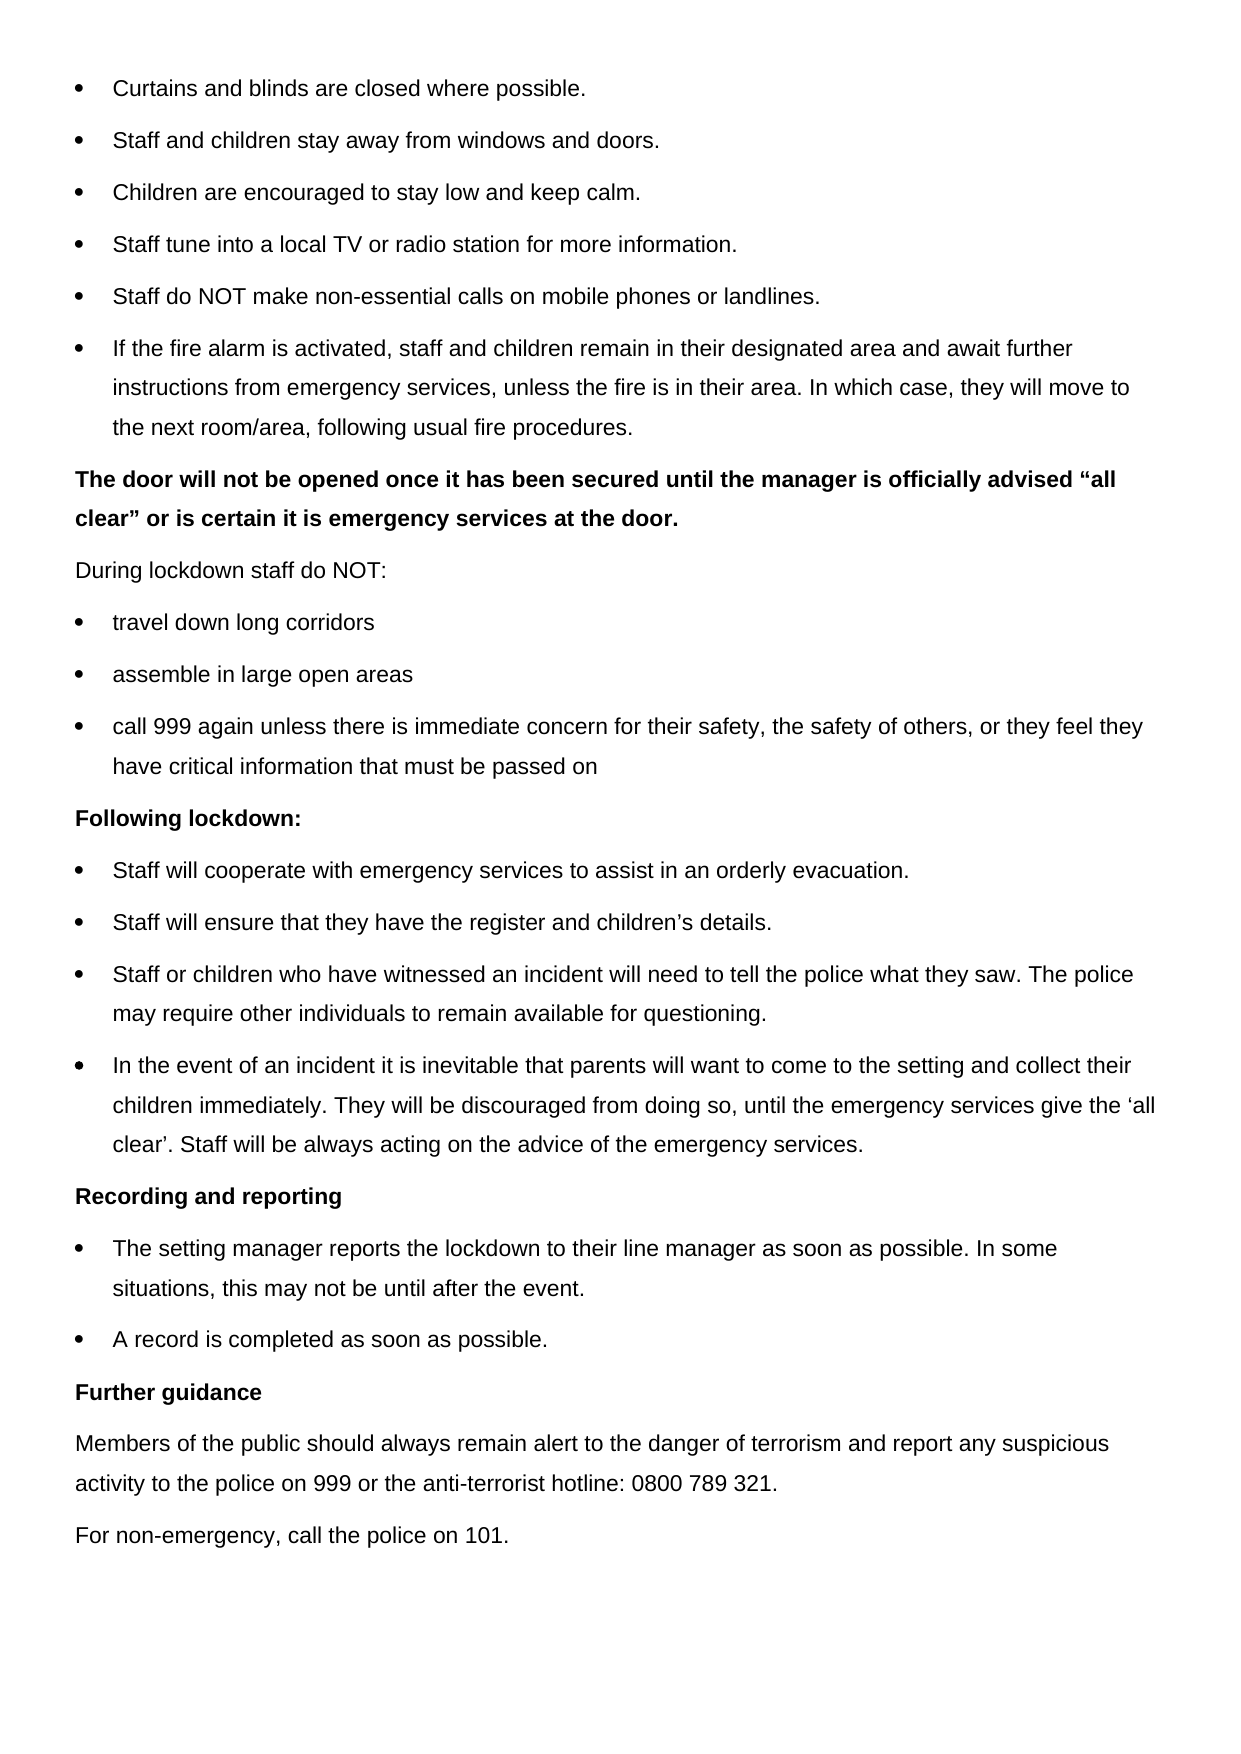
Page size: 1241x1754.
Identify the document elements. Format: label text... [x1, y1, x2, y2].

text Members of the public should always remain alert to the danger of terrorism and report any suspicious activity to the police on 999 or the anti-terrorist hotline: 0800 789 321. [75, 1430, 1165, 1496]
subtitle Following lockdown: [75, 805, 1165, 831]
subtitle Staff or children who have witnessed an incident will need to tell the police what they saw. The police may require other individuals to remain available for questioning. [75, 961, 1165, 1026]
subtitle call 999 again unless there is immediate concern for their safety, the safety of others, or they feel they have critical information that must be passed on [75, 713, 1165, 779]
text For non-emergency, call the police on 101. [75, 1522, 1165, 1548]
subtitle travel down long corridors [75, 609, 1165, 636]
subtitle During lockdown staff do NOT: [75, 557, 1165, 584]
subtitle The door will not be opened once it has been secured until the manager is officially advised “all clear” or is certain it is emergency services at the door. [75, 466, 1165, 532]
list A record is completed as soon as possible. [75, 1326, 1165, 1353]
subtitle Curtains and blinds are closed where possible. [75, 75, 1165, 101]
list The setting manager reports the lockdown to their line manager as soon as possible. In some situations, this may not be until after the event. [75, 1235, 1165, 1301]
subtitle Children are encouraged to stay low and keep calm. [75, 179, 1165, 205]
subtitle Staff do NOT make non-essential calls on mobile phones or landlines. [75, 283, 1165, 309]
subtitle assemble in large open areas [75, 661, 1165, 688]
subtitle If the fire alarm is activated, staff and children remain in their designated area and await further instructions from emergency services, unless the fire is in their area. In which case, they will move to the next room/area, following usual fire procedures. [75, 335, 1165, 440]
subtitle Staff will cooperate with emergency services to assist in an orderly evacuation. [75, 857, 1165, 883]
subtitle Staff and children stay away from windows and doors. [75, 127, 1165, 153]
subtitle Staff tune into a local TV or radio station for more information. [75, 231, 1165, 257]
list In the event of an incident it is inevitable that parents will want to come to the setting and collect their children immediately. They will be discouraged from doing so, until the emergency services give the ‘all clear’. Staff will be always acting on the advice of the emergency services. [75, 1052, 1165, 1157]
subtitle Staff will ensure that they have the register and children’s details. [75, 909, 1165, 935]
text Further guidance [75, 1378, 1165, 1405]
text Recording and reporting [75, 1183, 1165, 1209]
